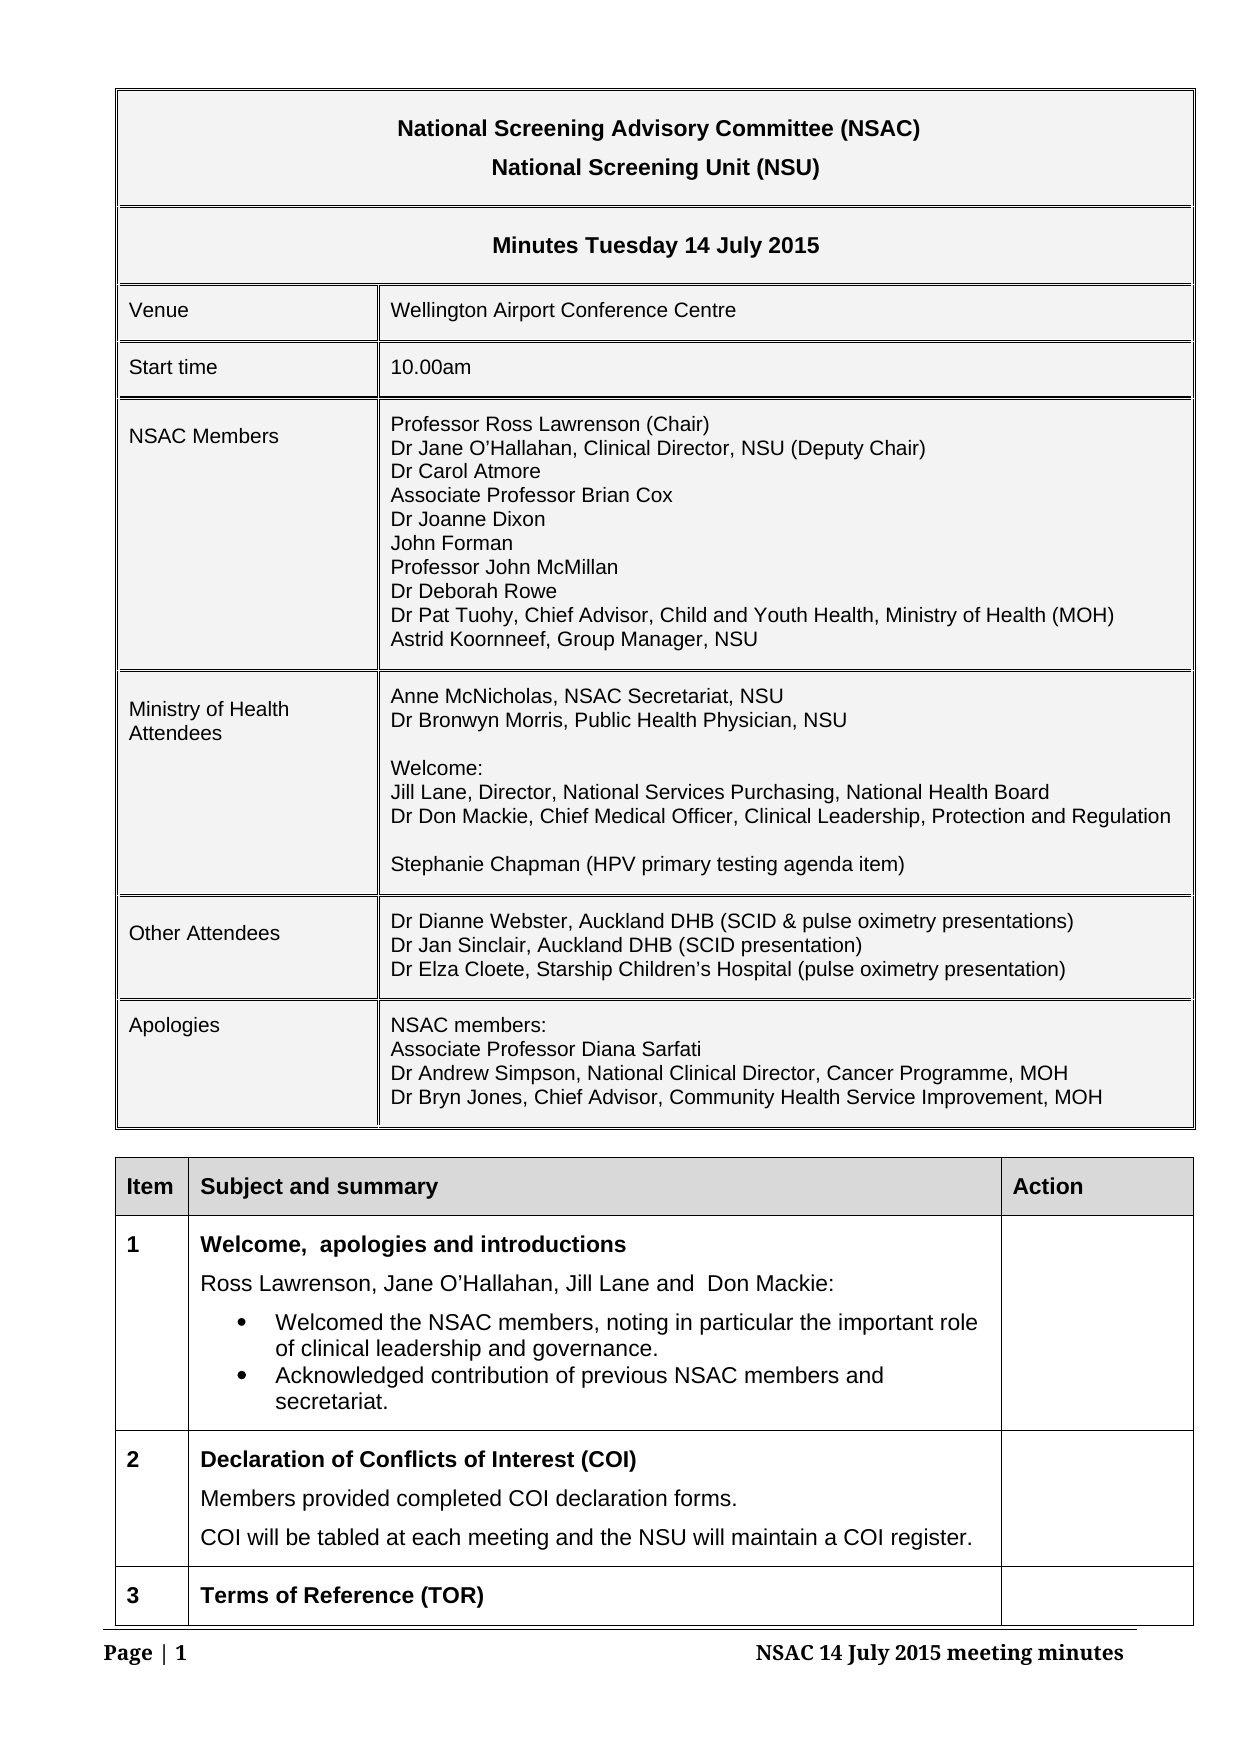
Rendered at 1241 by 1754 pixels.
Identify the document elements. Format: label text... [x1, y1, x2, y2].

table_cell NSAC members: Associate Professor Diana Sarfati Dr Andrew Simpson, National Clinical Director, Cancer Programme, MOH Dr Bryn Jones, Chief Advisor, Community Health Service Improvement, MOH [379, 998, 1194, 1127]
table_cell 10.00am [380, 340, 1193, 396]
table_cell NSAC Members [118, 396, 377, 669]
table_header Item [116, 1158, 188, 1215]
table_cell Ministry of Health Attendees [117, 669, 378, 893]
table_cell Anne McNicholas, NSAC Secretariat, NSU Dr Bronwyn Morris, Public Health Physician, NSU Welcome: Jill Lane, Director, National Services Purchasing, National Health Board Dr Don Mackie, Chief Medical Officer, Clinical Leadership, Protection and Regulation Stephanie Chapman (HPV primary testing agenda item) [379, 669, 1194, 893]
table_cell 2 [116, 1431, 188, 1566]
table_cell [1002, 1216, 1193, 1430]
table_header National Screening Advisory Committee (NSAC) National Screening Unit (NSU) [118, 91, 1193, 205]
table_cell 3 [116, 1567, 188, 1625]
table_cell Professor Ross Lawrenson (Chair) Dr Jane O’Hallahan, Clinical Director, NSU (Deputy Chair) Dr Carol Atmore Associate Professor Brian Cox Dr Joanne Dixon John Forman Professor John McMillan Dr Deborah Rowe Dr Pat Tuohy, Chief Advisor, Child and Youth Health, Ministry of Health (MOH) Astrid Koornneef, Group Manager, NSU [380, 396, 1193, 669]
table_cell Dr Dianne Webster, Auckland DHB (SCID & pulse oximetry presentations) Dr Jan Sinclair, Auckland DHB (SCID presentation) Dr Elza Cloete, Starship Children’s Hospital (pulse oximetry presentation) [380, 894, 1193, 998]
table_cell 1 [116, 1216, 188, 1430]
table_header Action [1002, 1158, 1193, 1215]
table_cell [1002, 1431, 1193, 1566]
table_cell Apologies [117, 998, 378, 1127]
table_cell Minutes Tuesday 14 July 2015 [118, 205, 1193, 283]
table_cell Welcome, apologies and introductions Ross Lawrenson, Jane O’Hallahan, Jill Lane and Don Mackie: Welcomed the NSAC members, noting in particular the important role of clinical leadership and governance. Acknowledged contribution of previous NSAC members and secretariat. [189, 1216, 1001, 1430]
table_cell Other Attendees [118, 894, 377, 998]
table_cell Declaration of Conflicts of Interest (COI) Members provided completed COI declaration forms. COI will be tabled at each meeting and the NSU will maintain a COI register. [189, 1431, 1001, 1566]
table_cell Wellington Airport Conference Centre [380, 283, 1193, 339]
table_header Subject and summary [189, 1158, 1001, 1215]
table_cell Start time [118, 340, 377, 396]
table_cell Venue [118, 283, 377, 339]
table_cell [189, 1567, 1001, 1625]
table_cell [1002, 1567, 1193, 1625]
